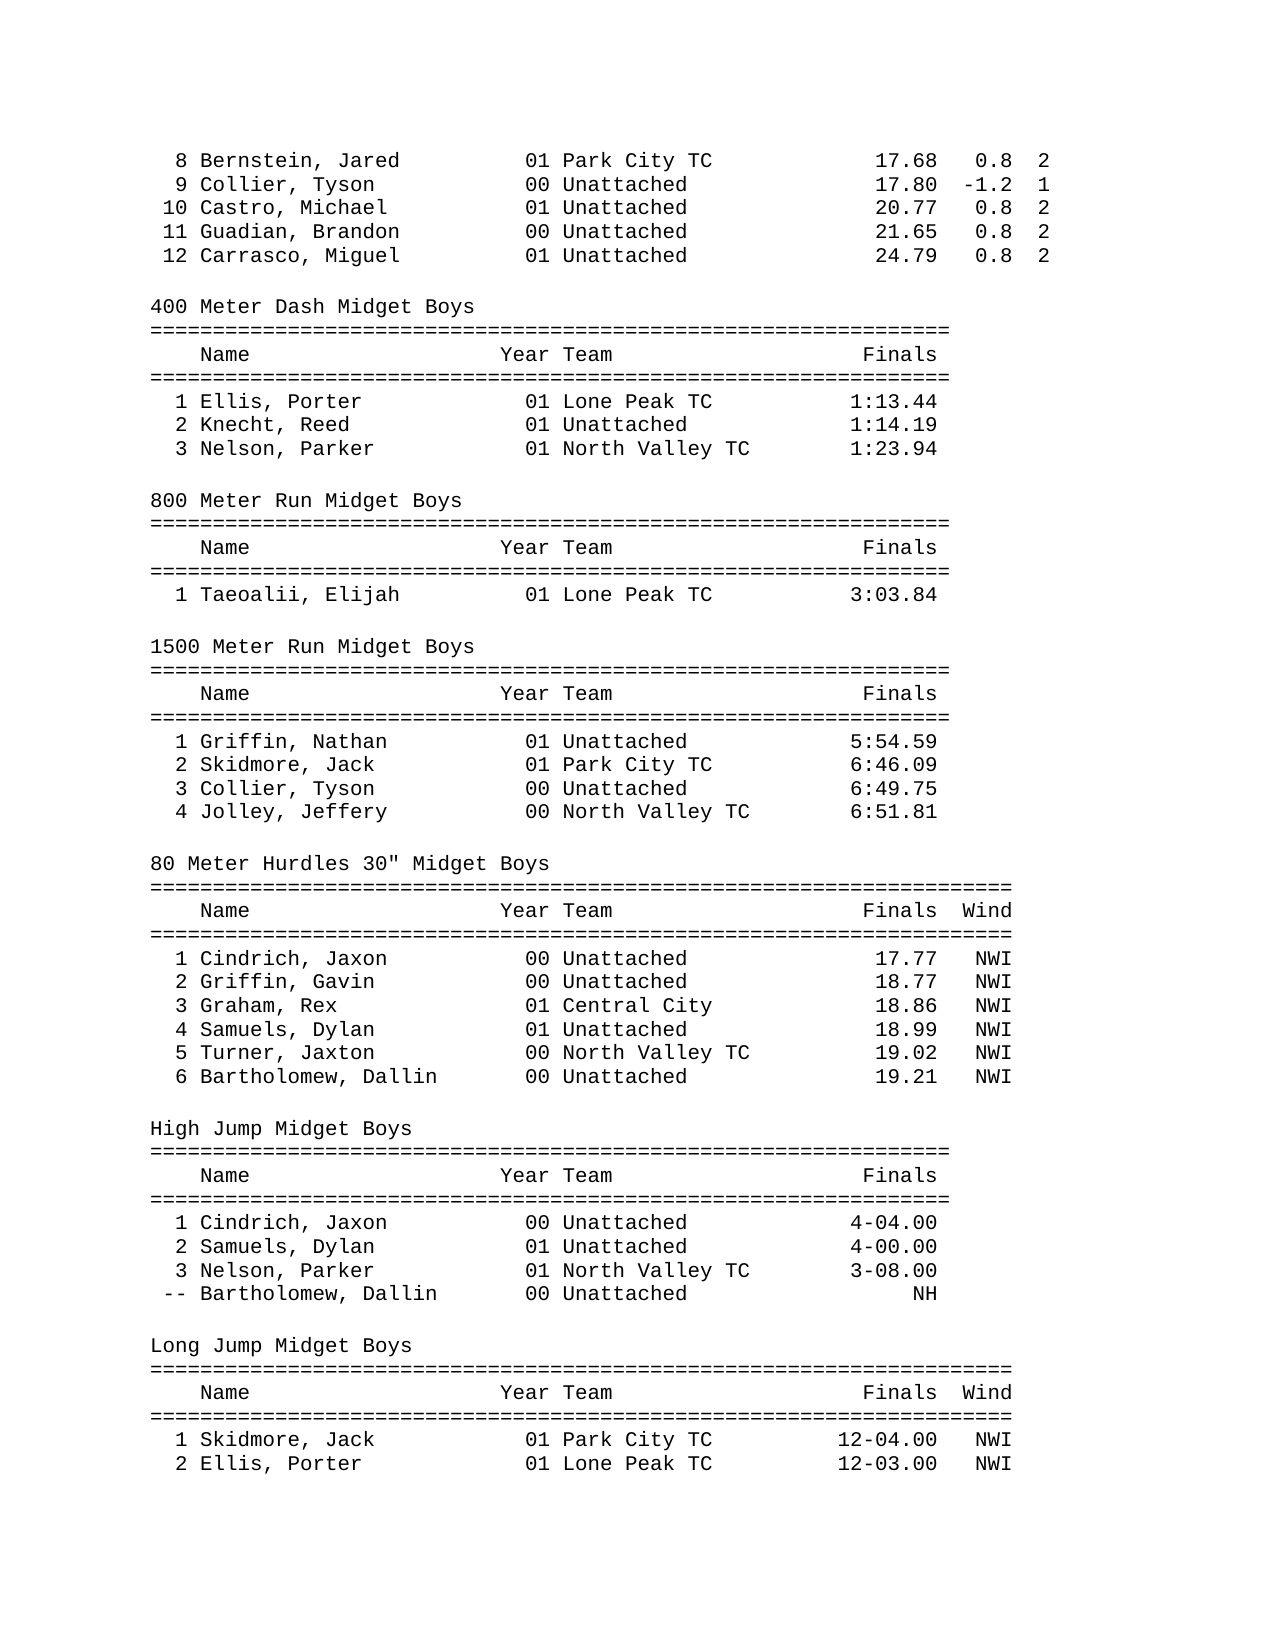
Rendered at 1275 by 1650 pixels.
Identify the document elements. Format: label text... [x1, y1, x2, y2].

text ===================================================================== [150, 877, 1125, 901]
text ================================================================ [150, 660, 1125, 683]
text 6 Bartholomew, Dallin 00 Unattached 19.21 NWI [150, 1066, 1125, 1090]
text ================================================================ [150, 1189, 1125, 1212]
text -- Bartholomew, Dallin 00 Unattached NH [150, 1283, 1125, 1307]
text ================================================================ [150, 561, 1125, 584]
text Long Jump Midget Boys [150, 1335, 1125, 1358]
text 2 Samuels, Dylan 01 Unattached 4-00.00 [150, 1236, 1125, 1259]
text 1 Taeoalii, Elijah 01 Lone Peak TC 3:03.84 [150, 584, 1125, 608]
text 2 Griffin, Gavin 00 Unattached 18.77 NWI [150, 971, 1125, 995]
text 1 Griffin, Nathan 01 Unattached 5:54.59 [150, 731, 1125, 754]
text ================================================================ [150, 513, 1125, 537]
text 1 Skidmore, Jack 01 Park City TC 12-04.00 NWI [150, 1429, 1125, 1453]
text ===================================================================== [150, 1358, 1125, 1382]
text 4 Jolley, Jeffery 00 North Valley TC 6:51.81 [150, 802, 1125, 825]
text 1 Cindrich, Jaxon 00 Unattached 4-04.00 [150, 1212, 1125, 1236]
text 1 Cindrich, Jaxon 00 Unattached 17.77 NWI [150, 948, 1125, 971]
text Name Year Team Finals [150, 343, 1125, 367]
text ================================================================ [150, 707, 1125, 731]
text 1 Ellis, Porter 01 Lone Peak TC 1:13.44 [150, 391, 1125, 414]
text 3 Collier, Tyson 00 Unattached 6:49.75 [150, 778, 1125, 802]
text 5 Turner, Jaxton 00 North Valley TC 19.02 NWI [150, 1042, 1125, 1066]
text 2 Ellis, Porter 01 Lone Peak TC 12-03.00 NWI [150, 1453, 1125, 1477]
text 3 Nelson, Parker 01 North Valley TC 3-08.00 [150, 1259, 1125, 1283]
text 2 Knecht, Reed 01 Unattached 1:14.19 [150, 414, 1125, 438]
text ===================================================================== [150, 1406, 1125, 1429]
text Name Year Team Finals [150, 537, 1125, 561]
text 3 Nelson, Parker 01 North Valley TC 1:23.94 [150, 438, 1125, 462]
text 800 Meter Run Midget Boys [150, 490, 1125, 513]
text 10 Castro, Michael 01 Unattached 20.77 0.8 2 [150, 197, 1125, 221]
text 9 Collier, Tyson 00 Unattached 17.80 -1.2 1 [150, 174, 1125, 197]
text 3 Graham, Rex 01 Central City 18.86 NWI [150, 995, 1125, 1019]
text ===================================================================== [150, 924, 1125, 948]
text 4 Samuels, Dylan 01 Unattached 18.99 NWI [150, 1019, 1125, 1042]
text 11 Guadian, Brandon 00 Unattached 21.65 0.8 2 [150, 221, 1125, 244]
text ================================================================ [150, 1141, 1125, 1165]
text 8 Bernstein, Jared 01 Park City TC 17.68 0.8 2 [150, 150, 1125, 174]
text 80 Meter Hurdles 30" Midget Boys [150, 853, 1125, 877]
text Name Year Team Finals [150, 1165, 1125, 1189]
text 400 Meter Dash Midget Boys [150, 296, 1125, 320]
text Name Year Team Finals Wind [150, 1382, 1125, 1406]
text 2 Skidmore, Jack 01 Park City TC 6:46.09 [150, 754, 1125, 778]
text 1500 Meter Run Midget Boys [150, 636, 1125, 660]
text High Jump Midget Boys [150, 1118, 1125, 1141]
text Name Year Team Finals Wind [150, 901, 1125, 924]
text ================================================================ [150, 320, 1125, 343]
text 12 Carrasco, Miguel 01 Unattached 24.79 0.8 2 [150, 244, 1125, 268]
text ================================================================ [150, 367, 1125, 391]
text Name Year Team Finals [150, 683, 1125, 707]
